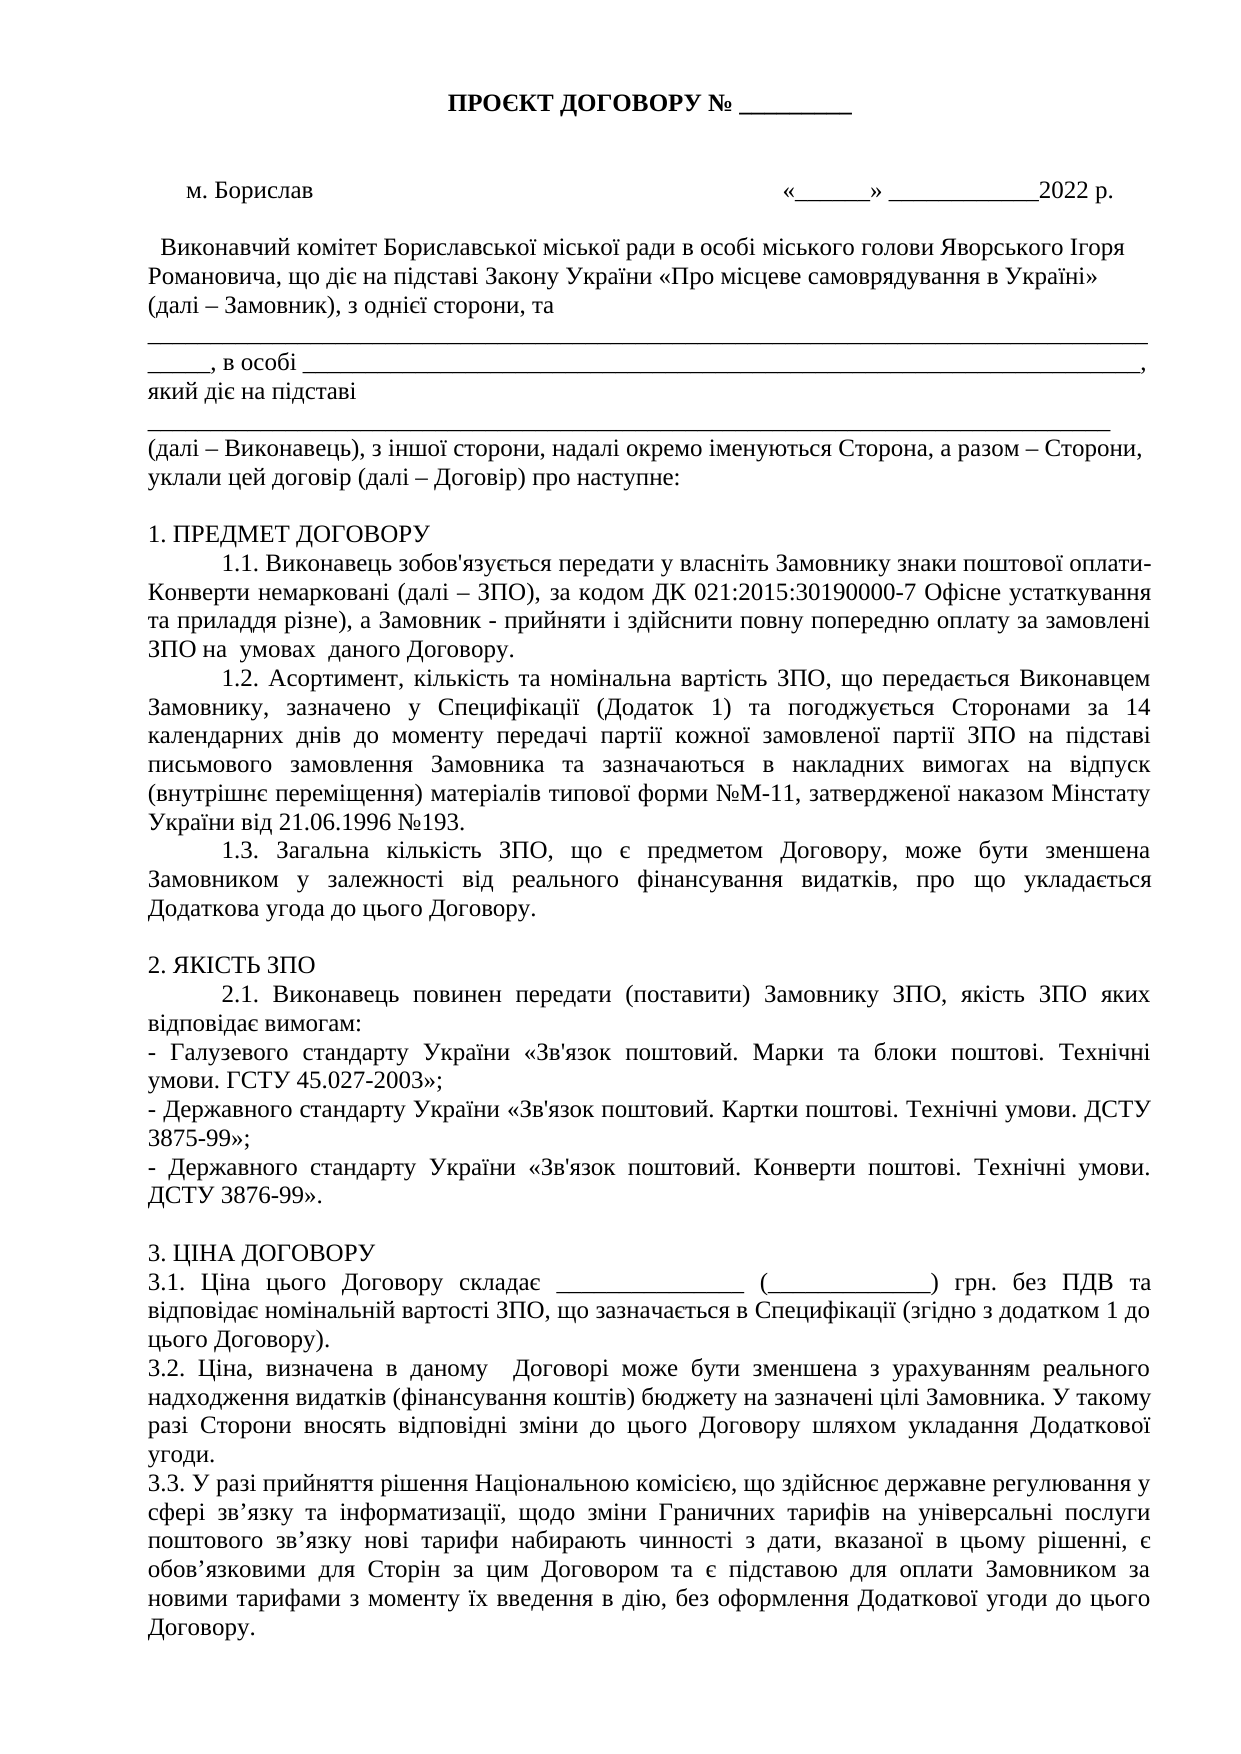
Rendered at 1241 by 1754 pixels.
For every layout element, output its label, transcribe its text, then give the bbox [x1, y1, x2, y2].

text 1.3. Загальна кількість ЗПО, що є предметом Договору, може бути зменшена Замовником у залежності від реального фінансування видатків, про що укладається Додаткова угода до цього Договору. [148, 835, 1152, 922]
text 1.2. Асортимент, кількість та номінальна вартість ЗПО, що передається Виконавцем Замовнику, зазначено у Специфікації (Додаток 1) та погоджується Сторонами за 14 календарних днів до моменту передачі партії кожної замовленої партії ЗПО на підставі письмового замовлення Замовника та зазначаються в накладних вимогах на відпуск (внутрішнє переміщення) матеріалів типової форми №М-11, затвердженої наказом Мінстату України від 21.06.1996 №193. [148, 663, 1152, 835]
text 3.3. У разі прийняття рішення Національною комісією, що здійснює державне регулювання у сфері зв’язку та інформатизації, щодо зміни Граничних тарифів на універсальні послуги поштового зв’язку нові тарифи набирають чинності з дати, вказаної в цьому рішенні, є обов’язковими для Сторін за цим Договором та є підставою для оплати Замовником за новими тарифами з моменту їх введення в дію, без оформлення Додаткової угоди до цього Договору. [148, 1468, 1152, 1640]
text м. Борислав «______» ____________2022 р. [148, 175, 1152, 203]
text Виконавчий комітет Бориславської міської ради в особі міського голови Яворського Ігоря Романовича, що діє на підставі Закону України «Про місцеве самоврядування в Україні» (далі – Замовник), з однієї сторони, та _____________________________________________________________________________________, в особі ___________________________________________________________________, який діє на підставі _____________________________________________________________________________ (далі – Виконавець), з іншої сторони, надалі окремо іменуються Сторона, а разом – Сторони, уклали цей договір (далі – Договір) про наступне: [148, 232, 1152, 491]
text 1.1. Виконавець зобов'язується передати у власніть Замовнику знаки поштової оплати- Конверти немарковані (далі – ЗПО), за кодом ДК 021:2015:30190000-7 Офісне устаткування та приладдя різне), а Замовник - прийняти і здійснити повну попередню оплату за замовлені ЗПО на умовах даного Договору. [148, 548, 1152, 663]
text 2. ЯКІСТЬ ЗПО [148, 950, 1152, 979]
text 2.1. Виконавець повинен передати (поставити) Замовнику ЗПО, якість ЗПО яких відповідає вимогам: [148, 979, 1152, 1037]
text - Галузевого стандарту України «Зв'язок поштовий. Марки та блоки поштові. Технічні умови. ГСТУ 45.027-2003»; [148, 1037, 1152, 1094]
text - Державного стандарту України «Зв'язок поштовий. Конверти поштові. Технічні умови. ДСТУ 3876-99». [148, 1152, 1152, 1209]
text 3.1. Ціна цього Договору складає _______________ (_____________) грн. без ПДВ та відповідає номінальній вартості ЗПО, що зазначається в Специфікації (згідно з додатком 1 до цього Договору). [148, 1267, 1152, 1353]
text 3.2. Ціна, визначена в даному Договорі може бути зменшена з урахуванням реального надходження видатків (фінансування коштів) бюджету на зазначені цілі Замовника. У такому разі Сторони вносять відповідні зміни до цього Договору шляхом укладання Додаткової угоди. [148, 1353, 1152, 1468]
text ПРОЄКТ ДОГОВОРУ № _________ [148, 88, 1152, 117]
text 3. ЦІНА ДОГОВОРУ [148, 1238, 1152, 1267]
text - Державного стандарту України «Зв'язок поштовий. Картки поштові. Технічні умови. ДСТУ 3875-99»; [148, 1094, 1152, 1152]
text 1. ПРЕДМЕТ ДОГОВОРУ [148, 519, 1152, 548]
